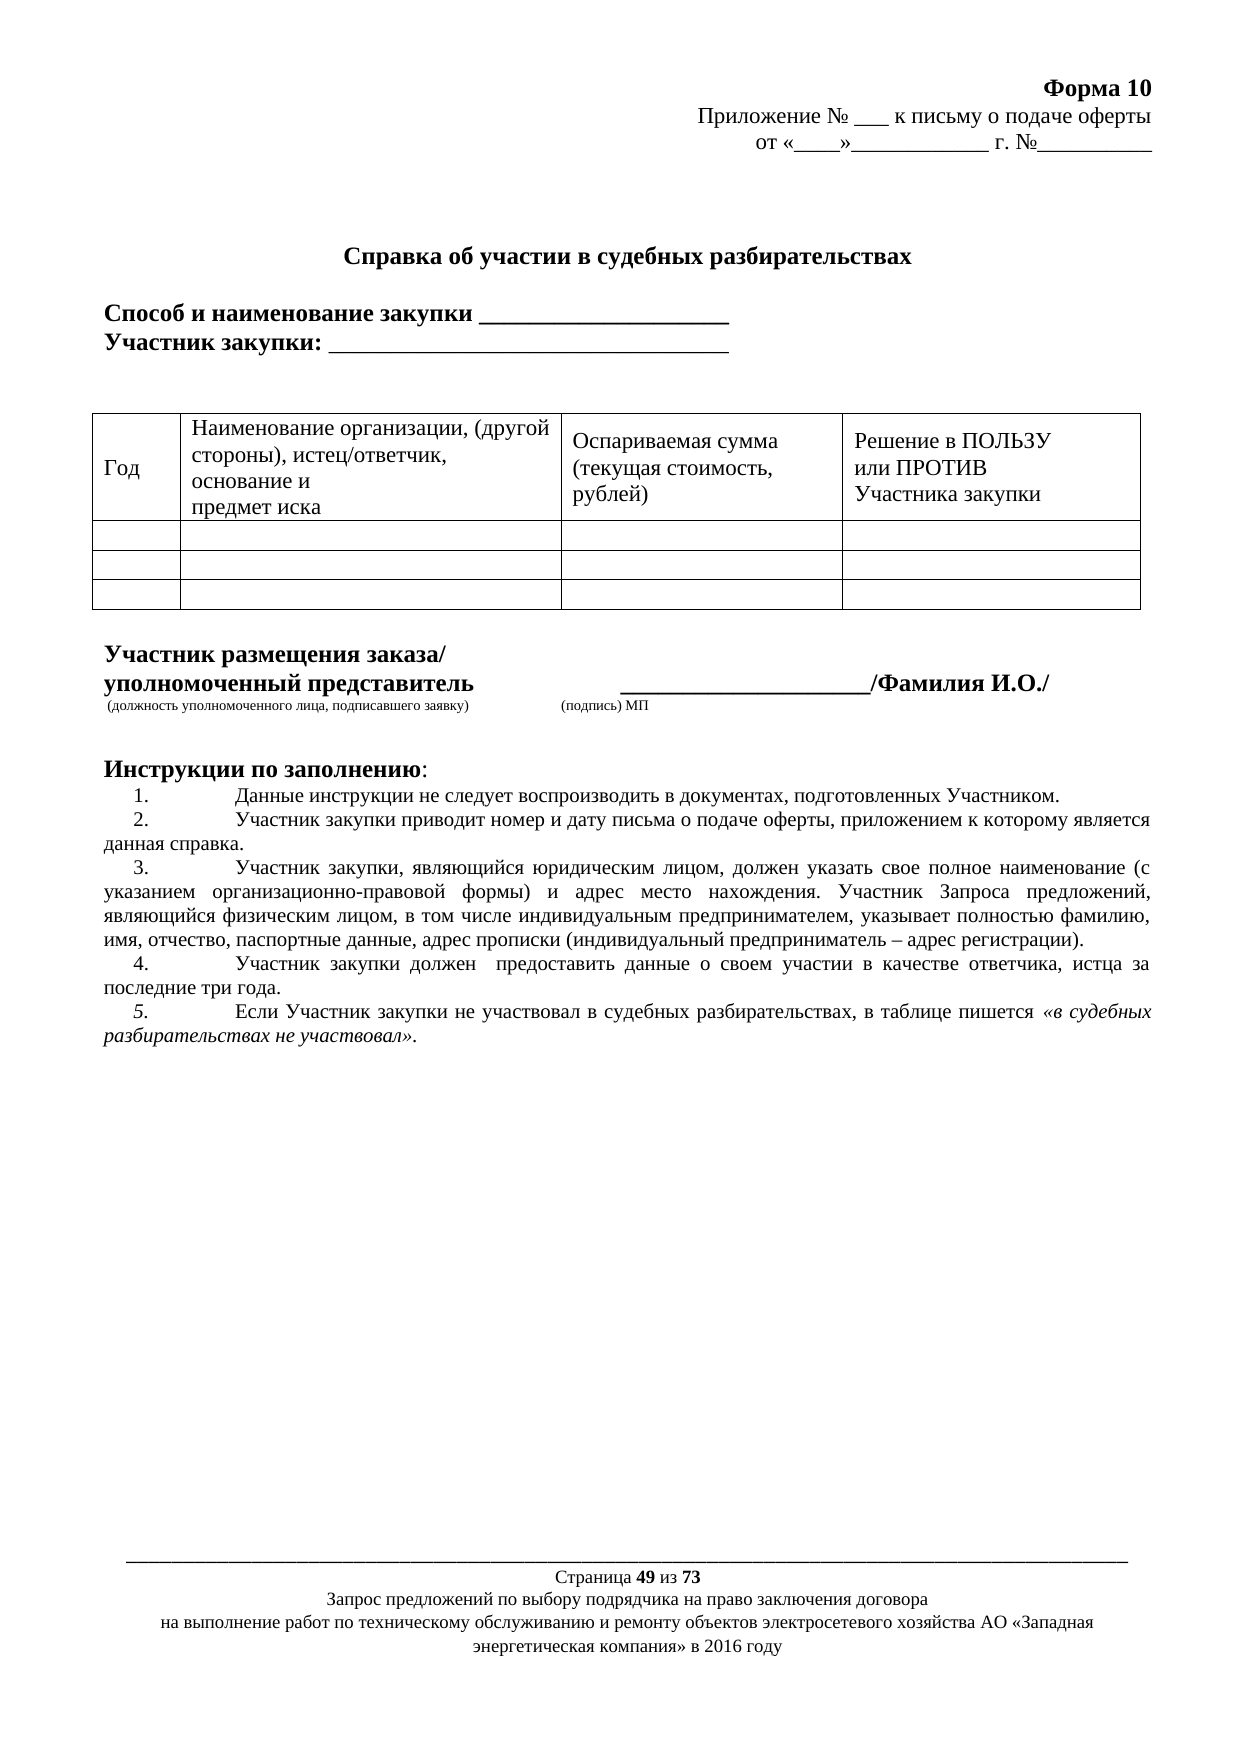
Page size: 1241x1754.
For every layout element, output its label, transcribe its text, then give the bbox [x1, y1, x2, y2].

text Способ и наименование закупки ____________________ [103, 298, 1152, 327]
table_header Наименование организации, (другой стороны), истец/ответчик, основание и предмет иска [181, 414, 561, 520]
text уполномоченный представитель ____________________/Фамилия И.О./ [103, 668, 1152, 696]
table_header Год [93, 414, 180, 520]
text Участник размещения заказа/ [103, 639, 1152, 668]
text Форма 10 [103, 73, 1152, 102]
list Данные инструкции не следует воспроизводить в документах, подготовленных Участником. [103, 783, 1152, 807]
list Участник закупки, являющийся юридическим лицом, должен указать свое полное наименование (с указанием организационно-правовой формы) и адрес место нахождения. Участник Запроса предложений, являющийся физическим лицом, в том числе индивидуальным предпринимателем, указывает полностью фамилию, имя, отчество, паспортные данные, адрес прописки (индивидуальный предприниматель – адрес регистрации). [103, 855, 1152, 951]
table_header Решение в ПОЛЬЗУ или ПРОТИВ Участника закупки [843, 414, 1140, 520]
table_cell [93, 580, 180, 609]
text Справка об участии в судебных разбирательствах [103, 241, 1152, 269]
table_cell [562, 521, 842, 549]
table_cell [843, 580, 1140, 609]
table_cell [181, 551, 561, 579]
text (должность уполномоченного лица, подписавшего заявку) (подпись) МП [103, 696, 1152, 725]
table_header Оспариваемая сумма (текущая стоимость, рублей) [562, 414, 842, 520]
list Участник закупки должен предоставить данные о своем участии в качестве ответчика, истца за последние три года. [103, 951, 1152, 999]
table_cell [843, 551, 1140, 579]
table_cell [562, 580, 842, 609]
table_cell [843, 521, 1140, 549]
list Участник закупки приводит номер и дату письма о подаче оферты, приложением к которому является данная справка. [103, 807, 1152, 855]
text Инструкции по заполнению: [103, 754, 1152, 783]
table_cell [181, 521, 561, 549]
text от «____»____________ г. №__________ [103, 128, 1152, 154]
table_cell [93, 551, 180, 579]
text Участник закупки: ________________________________ [103, 327, 1152, 356]
text Приложение № ___ к письму о подаче оферты [103, 102, 1152, 128]
table_cell [181, 580, 561, 609]
table_cell [93, 521, 180, 549]
list Если Участник закупки не участвовал в судебных разбирательствах, в таблице пишется «в судебных разбирательствах не участвовал». [103, 999, 1152, 1047]
table_cell [562, 551, 842, 579]
